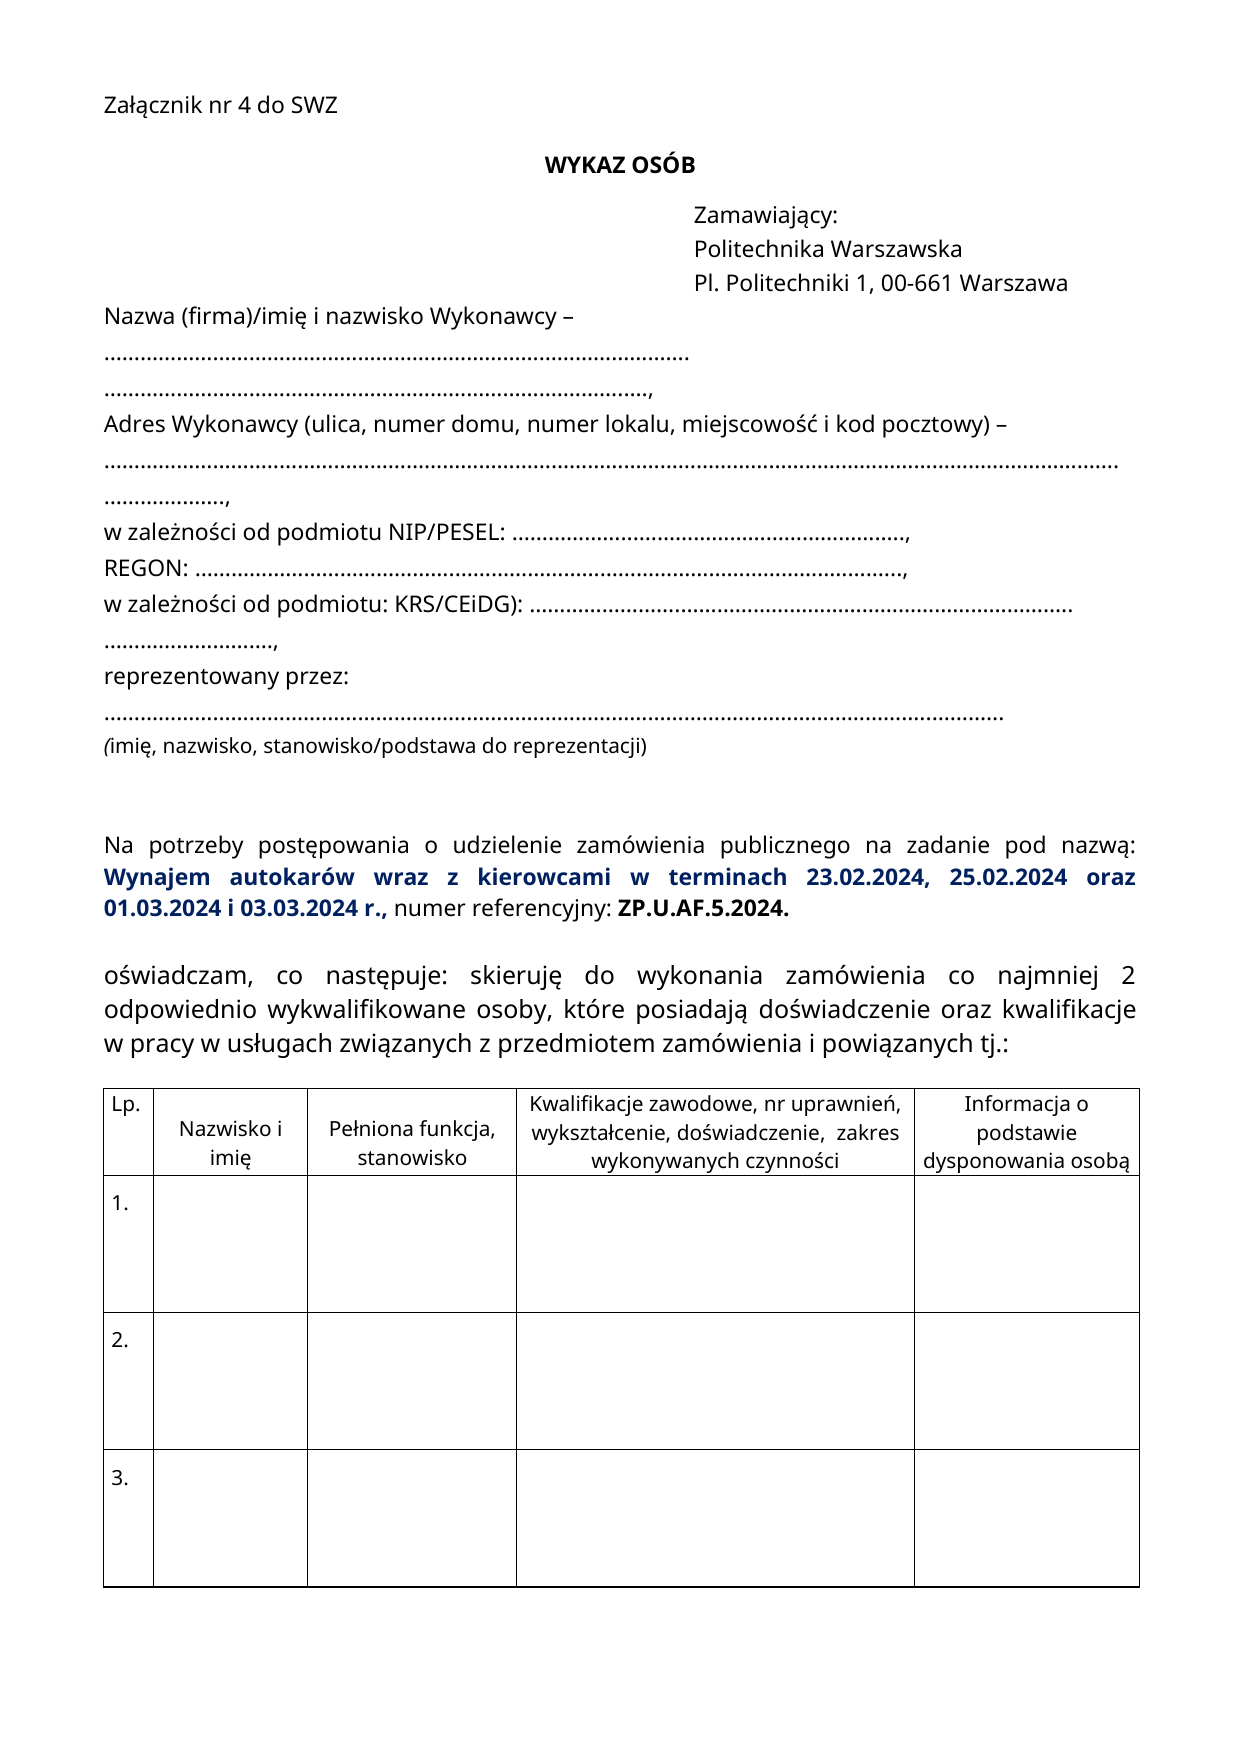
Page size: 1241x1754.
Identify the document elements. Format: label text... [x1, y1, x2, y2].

text Zamawiający: [103, 199, 1137, 230]
table_cell [517, 1313, 914, 1449]
table_cell 2. [104, 1313, 153, 1449]
text Politechnika Warszawska [620, 233, 1137, 264]
table_cell [517, 1450, 914, 1586]
table_cell [154, 1313, 307, 1449]
table_header Lp. [104, 1089, 153, 1174]
table_cell [154, 1176, 307, 1312]
table_cell [915, 1313, 1139, 1449]
text (imię, nazwisko, stanowisko/podstawa do reprezentacji) [103, 732, 1137, 760]
text REGON: …………………………………….………………………………………………………..……..., [103, 552, 1137, 583]
text …………………………………………………………………………………….………………………………………………………………….……….…., [103, 336, 1137, 403]
table_header Nazwisko i imię [154, 1089, 307, 1174]
text Załącznik nr 4 do SWZ [103, 89, 1137, 120]
table_cell [915, 1176, 1139, 1312]
table_cell [517, 1176, 914, 1312]
table_header Informacja o podstawie dysponowania osobą [915, 1089, 1139, 1174]
table_header Kwalifikacje zawodowe, nr uprawnień, wykształcenie, doświadczenie, zakres wykonywanych czynności [517, 1089, 914, 1174]
table_cell [915, 1450, 1139, 1586]
text w zależności od podmiotu NIP/PESEL: ………………...…………………………………….., [103, 516, 1137, 547]
table_cell [308, 1313, 516, 1449]
table_header Pełniona funkcja, stanowisko [308, 1089, 516, 1174]
text Nazwa (firma)/imię i nazwisko Wykonawcy – [103, 300, 1137, 332]
text ………………………..………………………………………………………………………………………………………………………….……….………., [103, 444, 1137, 511]
table_cell [154, 1450, 307, 1586]
table_cell 3. [104, 1450, 153, 1586]
table_cell 1. [104, 1176, 153, 1312]
text Pl. Politechniki 1, 00-661 Warszawa [620, 267, 1137, 298]
table_cell [308, 1176, 516, 1312]
text oświadczam, co następuje: skieruję do wykonania zamówienia co najmniej 2 odpowiednio wykwalifikowane osoby, które posiadają doświadczenie oraz kwalifikacje w pracy w usługach związanych z przedmiotem zamówienia i powiązanych tj.: [103, 957, 1137, 1059]
text w zależności od podmiotu: KRS/CEiDG): …………………….………………………………………………………..………………………., [103, 588, 1137, 655]
text Na potrzeby postępowania o udzielenie zamówienia publicznego na zadanie pod nazwą: Wynajem autokarów wraz z kierowcami w terminach 23.02.2024, 25.02.2024 oraz 01.03.2024 i 03.03.2024 r., numer referencyjny: ZP.U.AF.5.2024. [103, 829, 1137, 923]
text Adres Wykonawcy (ulica, numer domu, numer lokalu, miejscowość i kod pocztowy) – [103, 408, 1137, 439]
text wykaz OSÓB [103, 149, 1137, 180]
table_cell [308, 1450, 516, 1586]
text reprezentowany przez: ………………………………………………………………………………………………………………………..………... [103, 660, 1137, 727]
